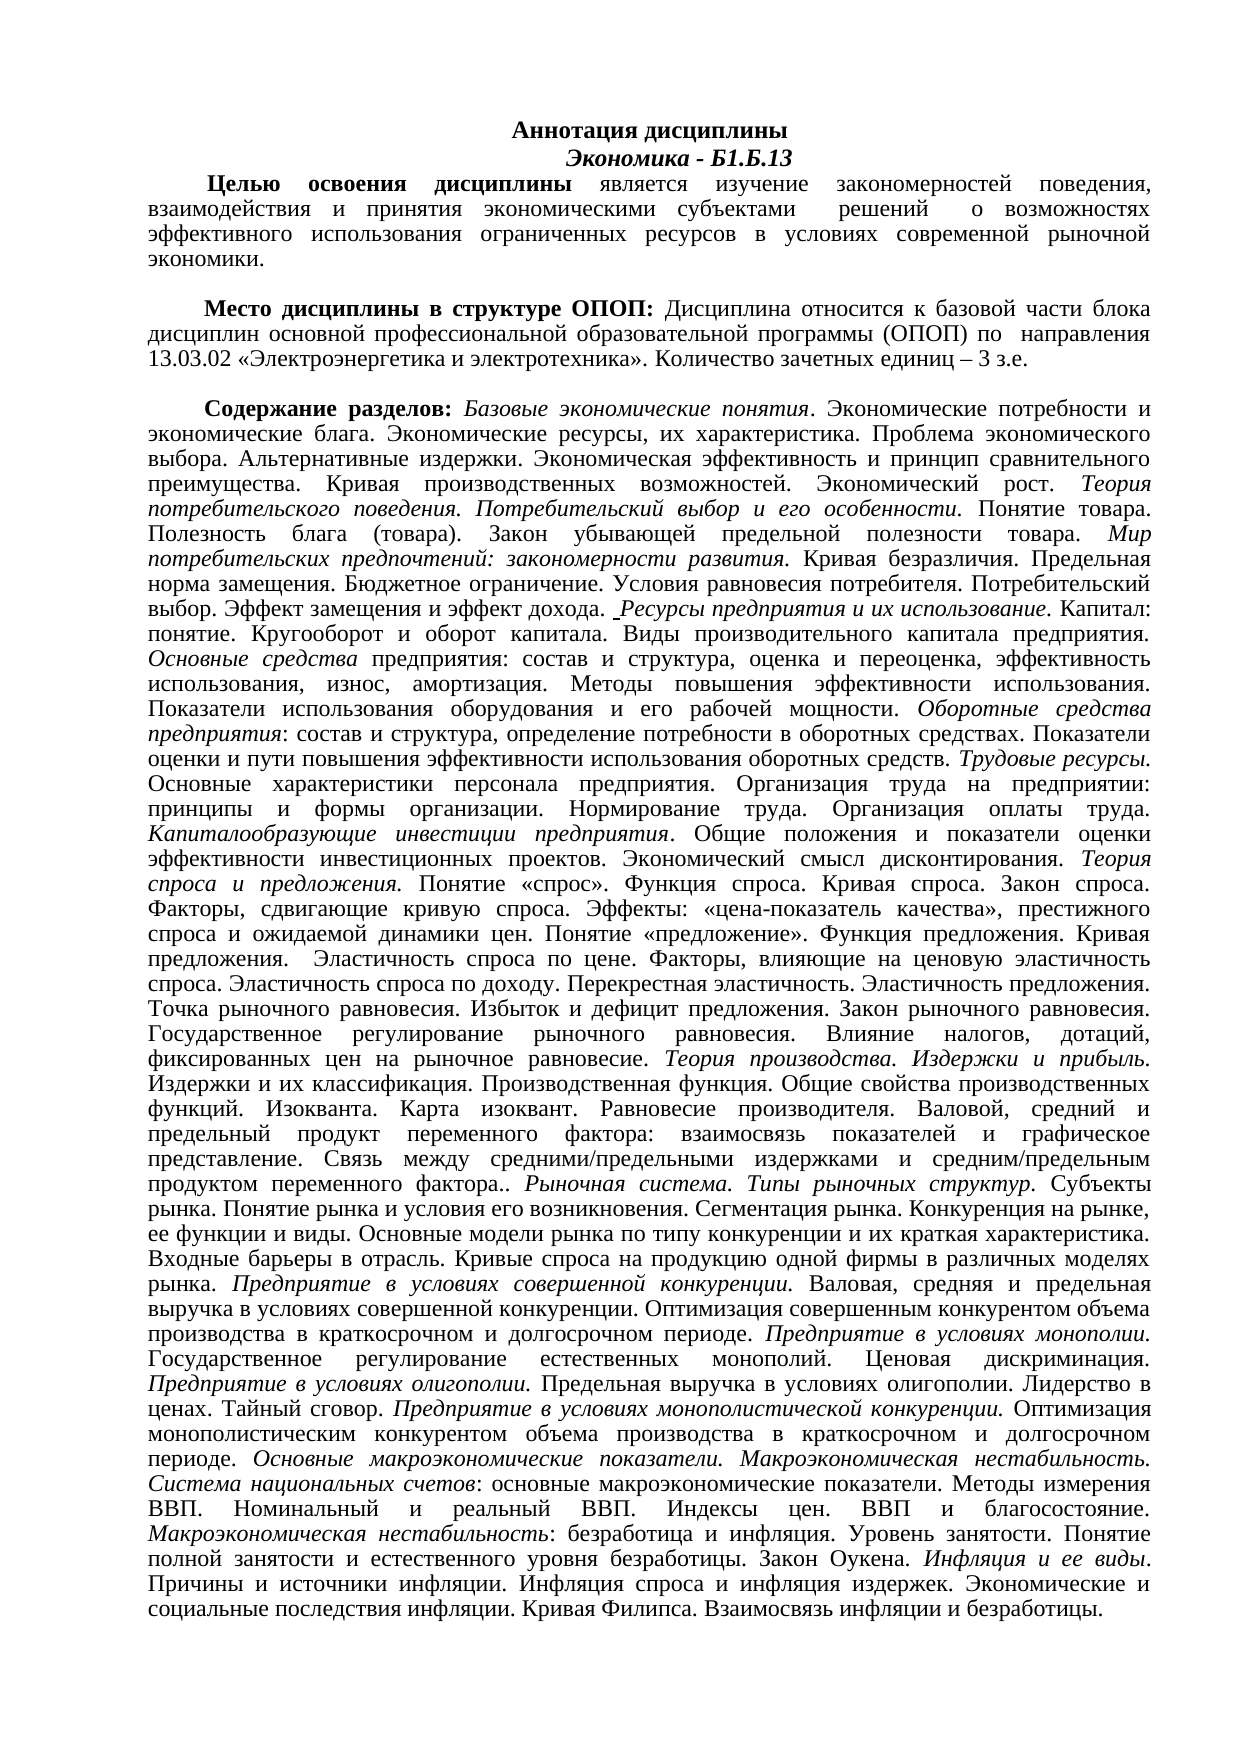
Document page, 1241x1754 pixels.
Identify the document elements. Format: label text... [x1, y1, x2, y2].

text Содержание разделов: Базовые экономические понятия. Экономические потребности и экономические блага. Экономические ресурсы, их характеристика. Проблема экономического выбора. Альтернативные издержки. Экономическая эффективность и принцип сравнительного преимущества. Кривая производственных возможностей. Экономический рост. Теория потребительского поведения. Потребительский выбор и его особенности. Понятие товара. Полезность блага (товара). Закон убывающей предельной полезности товара. Мир потребительских предпочтений: закономерности развития. Кривая безразличия. Предельная норма замещения. Бюджетное ограничение. Условия равновесия потребителя. Потребительский выбор. Эффект замещения и эффект дохода. Ресурсы предприятия и их использование. Капитал: понятие. Кругооборот и оборот капитала. Виды производительного капитала предприятия. Основные средства предприятия: состав и структура, оценка и переоценка, эффективность использования, износ, амортизация. Методы повышения эффективности использования. Показатели использования оборудования и его рабочей мощности. Оборотные средства предприятия: состав и структура, определение потребности в оборотных средствах. Показатели оценки и пути повышения эффективности использования оборотных средств. Трудовые ресурсы. Основные характеристики персонала предприятия. Организация труда на предприятии: принципы и формы организации. Нормирование труда. Организация оплаты труда. Капиталообразующие инвестиции предприятия. Общие положения и показатели оценки эффективности инвестиционных проектов. Экономический смысл дисконтирования. Теория спроса и предложения. Понятие «спрос». Функция спроса. Кривая спроса. Закон спроса. Факторы, сдвигающие кривую спроса. Эффекты: «цена-показатель качества», престижного спроса и ожидаемой динамики цен. Понятие «предложение». Функция предложения. Кривая предложения. Эластичность спроса по цене. Факторы, влияющие на ценовую эластичность спроса. Эластичность спроса по доходу. Перекрестная эластичность. Эластичность предложения. Точка рыночного равновесия. Избыток и дефицит предложения. Закон рыночного равновесия. Государственное регулирование рыночного равновесия. Влияние налогов, дотаций, фиксированных цен на рыночное равновесие. Теория производства. Издержки и прибыль. Издержки и их классификация. Производственная функция. Общие свойства производственных функций. Изокванта. Карта изоквант. Равновесие производителя. Валовой, средний и предельный продукт переменного фактора: взаимосвязь показателей и графическое представление. Связь между средними/предельными издержками и средним/предельным продуктом переменного фактора.. Рыночная система. Типы рыночных структур. Субъекты рынка. Понятие рынка и условия его возникновения. Сегментация рынка. Конкуренция на рынке, ее функции и виды. Основные модели рынка по типу конкуренции и их краткая характеристика. Входные барьеры в отрасль. Кривые спроса на продукцию одной фирмы в различных моделях рынка. Предприятие в условиях совершенной конкуренции. Валовая, средняя и предельная выручка в условиях совершенной конкуренции. Оптимизация совершенным конкурентом объема производства в краткосрочном и долгосрочном периоде. Предприятие в условиях монополии. государственное регулирование естественных монополий. Ценовая дискриминация. Предприятие в условиях олигополии. Предельная выручка в условиях олигополии. Лидерство в ценах. Тайный сговор. Предприятие в условиях монополистической конкуренции. Оптимизация монополистическим конкурентом объема производства в краткосрочном и долгосрочном периоде. Основные макроэкономические показатели. Макроэкономическая нестабильность. Система национальных счетов: основные макроэкономические показатели. Методы измерения ВВП. Номинальный и реальный ВВП. Индексы цен. ВВП и благосостояние. Макроэкономическая нестабильность: безработица и инфляция. Уровень занятости. Понятие полной занятости и естественного уровня безработицы. Закон Оукена. Инфляция и ее виды. Причины и источники инфляции. Инфляция спроса и инфляция издержек. Экономические и социальные последствия инфляции. Кривая Филипса. Взаимосвязь инфляции и безработицы. [148, 397, 1152, 1622]
text Аннотация дисциплины [148, 118, 1152, 143]
text Целью освоения дисциплины является изучение закономерностей поведения, взаимодействия и принятия экономическими субъектами решений о возможностях эффективного использования ограниченных ресурсов в условиях современной рыночной экономики. [148, 172, 1152, 272]
subtitle Экономика - Б1.Б.13 [207, 143, 1152, 172]
text Место дисциплины в структуре ОПОП: Дисциплина относится к базовой части блока дисциплин основной профессиональной образовательной программы (ОПОП) по направления 13.03.02 «Электроэнергетика и электротехника». Количество зачетных единиц – 3 з.е. [148, 297, 1152, 372]
